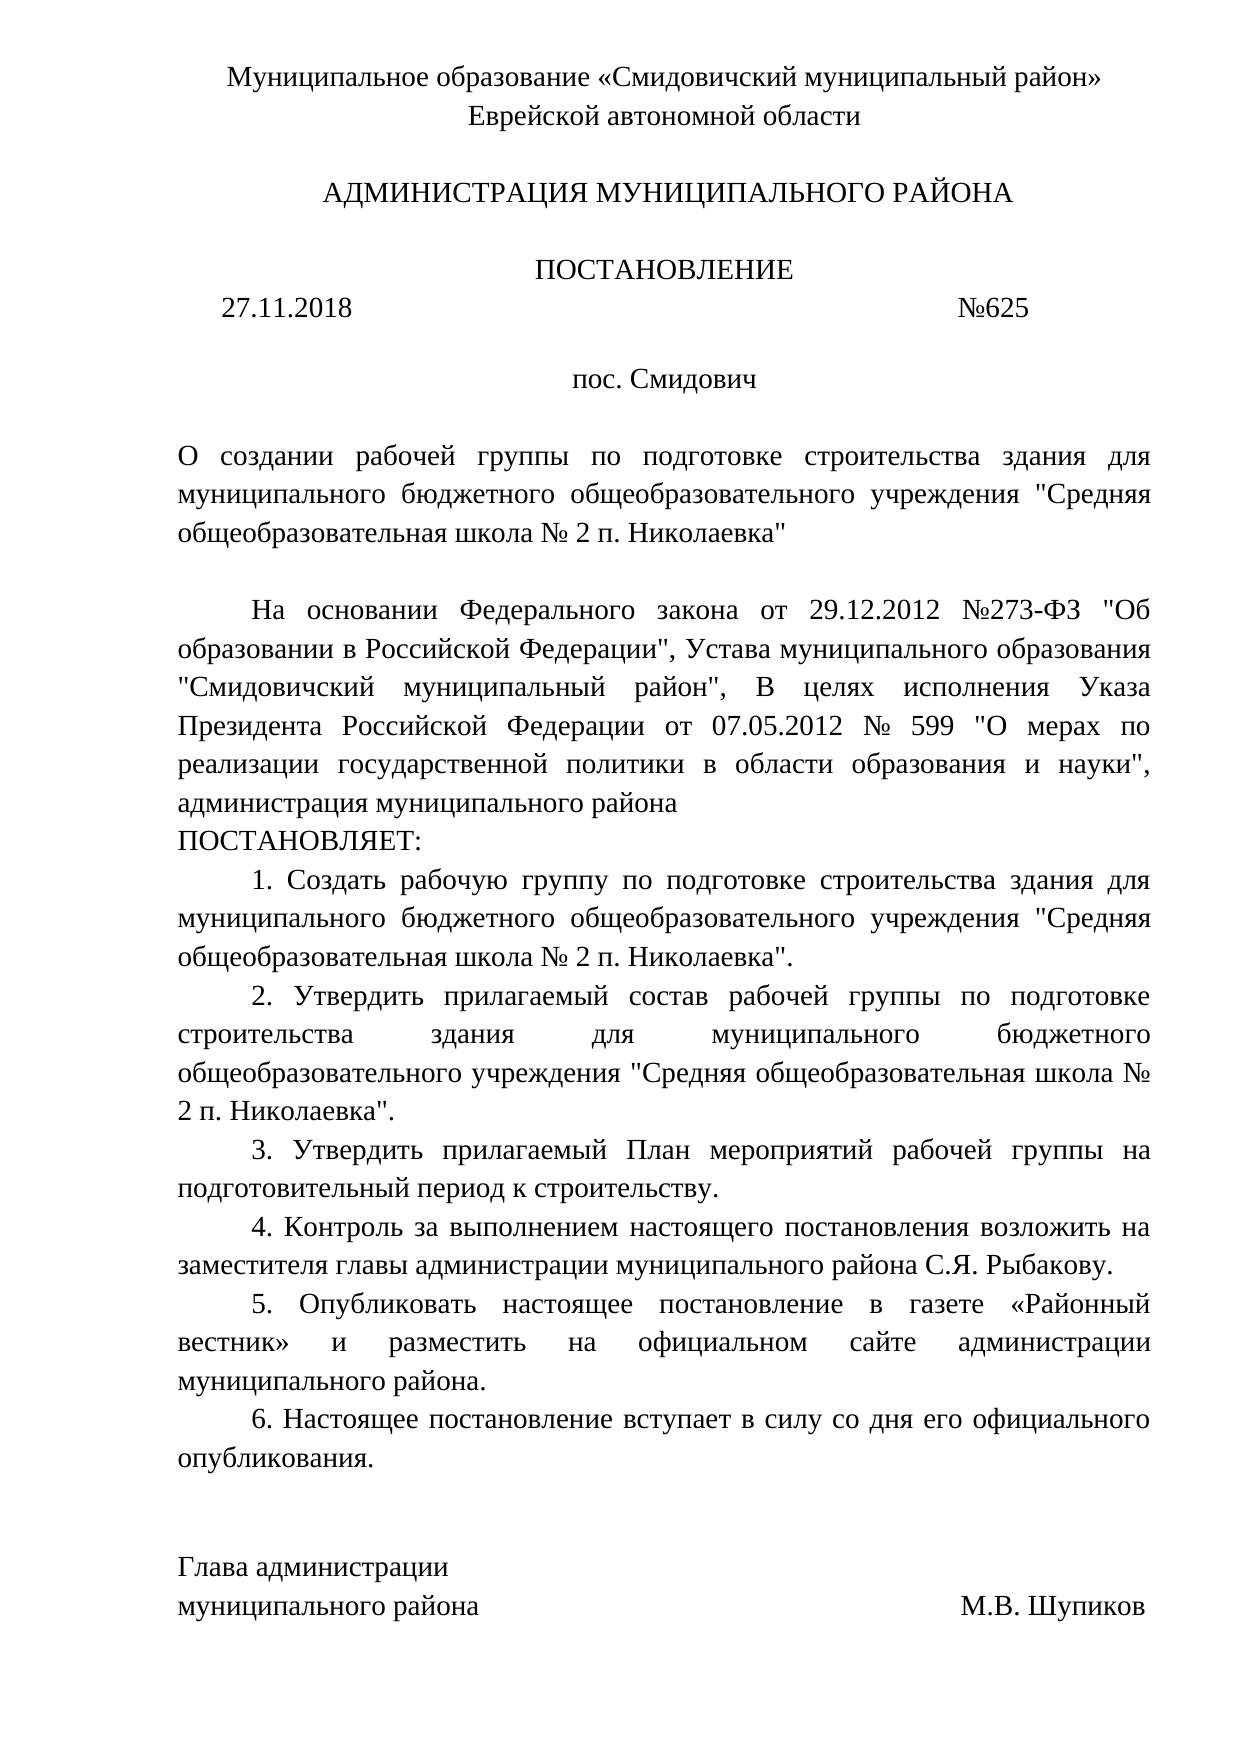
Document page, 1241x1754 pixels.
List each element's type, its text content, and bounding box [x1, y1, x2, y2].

text 2. Утвердить прилагаемый состав рабочей группы по подготовке строительства здания для муниципального бюджетного общеобразовательного учреждения "Средняя общеобразовательная школа № 2 п. Николаевка". [177, 978, 1152, 1127]
text 6. Настоящее постановление вступает в силу со дня его официального опубликования. [177, 1402, 1152, 1474]
text 27.11.2018 №625 [177, 290, 1152, 324]
text 5. Опубликовать настоящее постановление в газете «Районный вестник» и разместить на официальном сайте администрации муниципального района. [177, 1286, 1152, 1397]
text муниципального района М.В. Шупиков [177, 1588, 1152, 1622]
text Муниципальное образование «Смидовичский муниципальный район» [177, 59, 1152, 93]
text 1. Создать рабочую группу по подготовке строительства здания для муниципального бюджетного общеобразовательного учреждения "Средняя общеобразовательная школа № 2 п. Николаевка". [177, 862, 1152, 973]
text АДМИНИСТРАЦИЯ МУНИЦИПАЛЬНОГО РАЙОНА [177, 175, 1152, 208]
text ПОСТАНОВЛЕНИЕ [177, 252, 1152, 285]
text пос. Смидович [177, 361, 1152, 394]
text На основании Федерального закона от 29.12.2012 №273-ФЗ "Об образовании в Российской Федерации", Устава муниципального образования "Смидовичский муниципальный район", В целях исполнения Указа Президента Российской Федерации от 07.05.2012 № 599 "О мерах по реализации государственной политики в области образования и науки", администрация муниципального района [177, 592, 1152, 818]
text О создании рабочей группы по подготовке строительства здания для муниципального бюджетного общеобразовательного учреждения "Средняя общеобразовательная школа № 2 п. Николаевка" [177, 438, 1152, 549]
subtitle ПОСТАНОВЛЯЕТ: [177, 823, 1152, 857]
text Глава администрации [177, 1549, 1152, 1583]
text Еврейской автономной области [177, 98, 1152, 131]
text 4. Контроль за выполнением настоящего постановления возложить на заместителя главы администрации муниципального района С.Я. Рыбакову. [177, 1209, 1152, 1281]
text 3. Утвердить прилагаемый План мероприятий рабочей группы на подготовительный период к строительству. [177, 1132, 1152, 1204]
